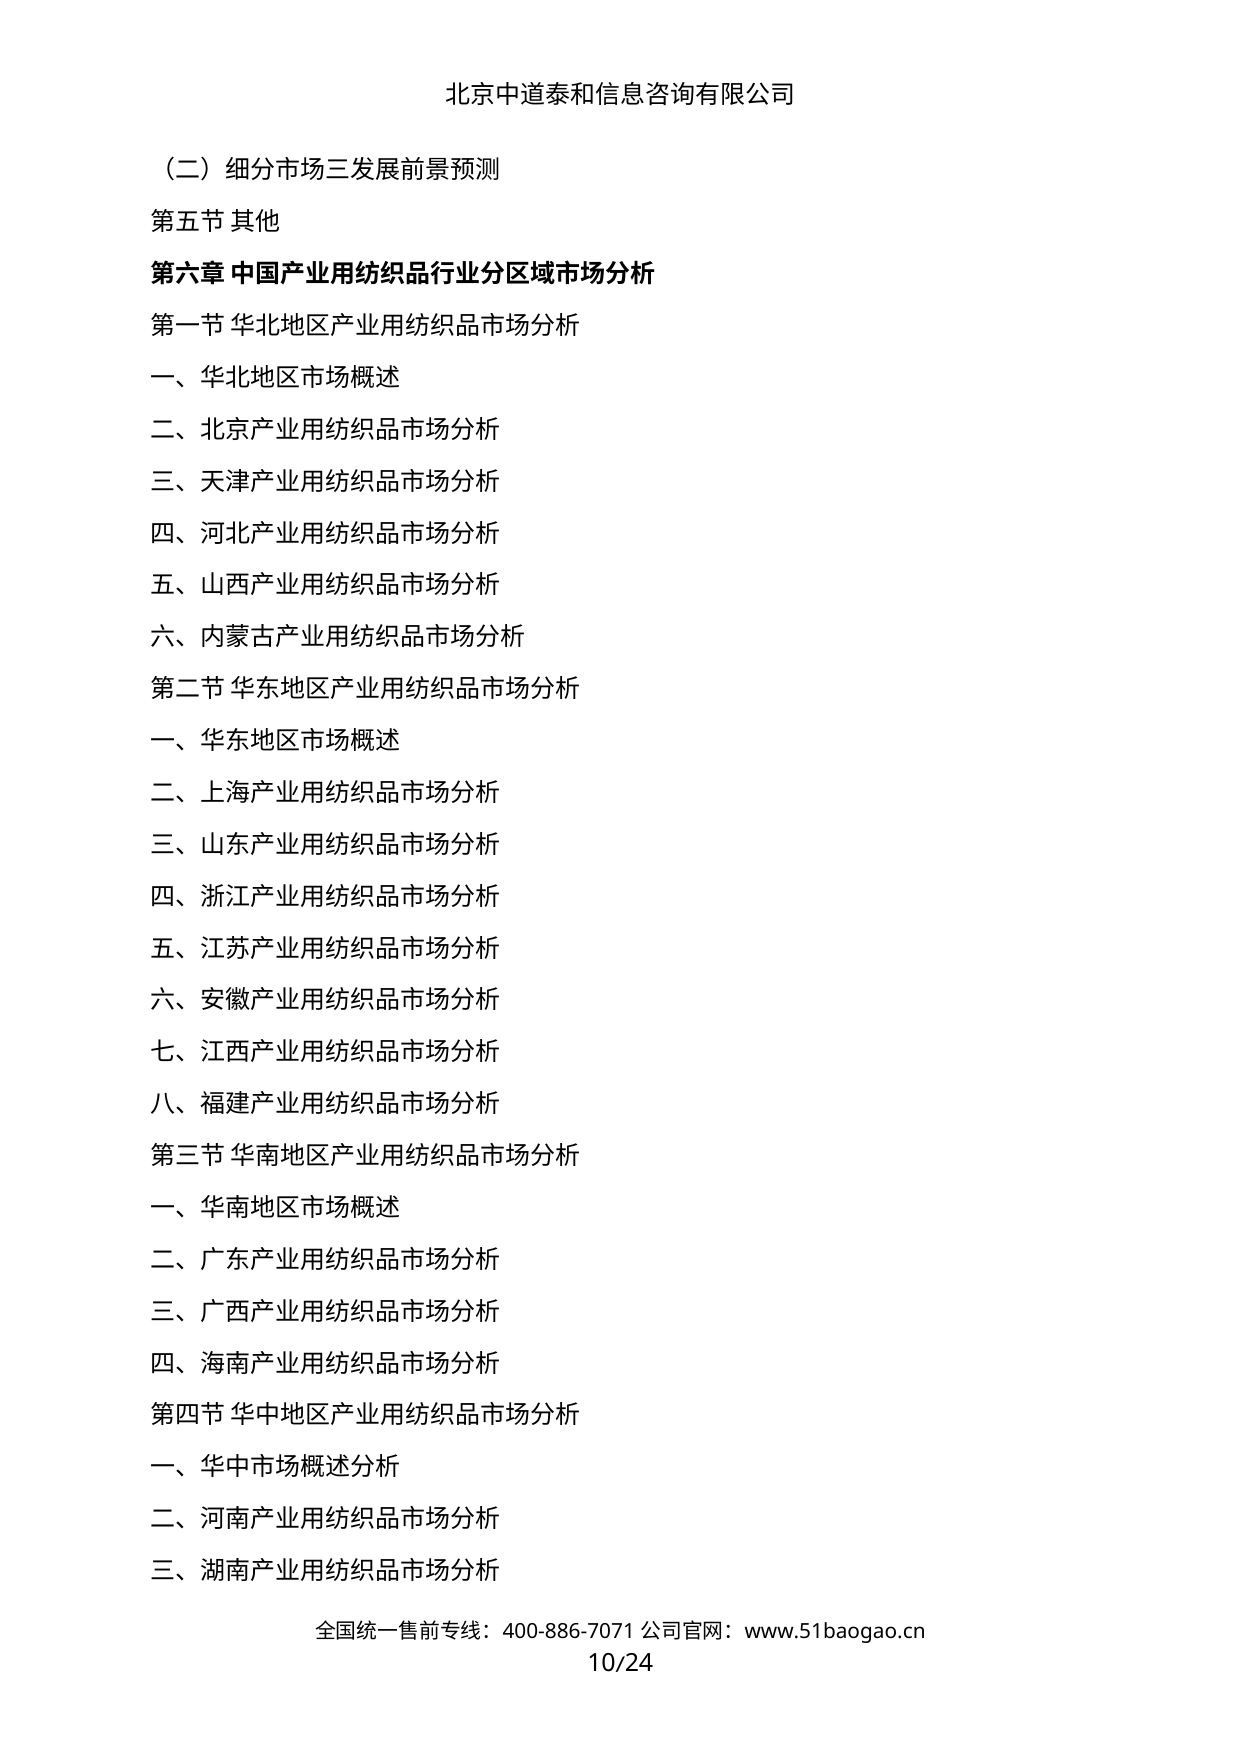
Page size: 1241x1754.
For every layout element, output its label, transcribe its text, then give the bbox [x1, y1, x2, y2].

text 一、华北地区市场概述 [150, 357, 1090, 394]
text 六、内蒙古产业用纺织品市场分析 [150, 617, 1090, 653]
text 第一节 华北地区产业用纺织品市场分析 [150, 306, 1090, 342]
text 五、江苏产业用纺织品市场分析 [150, 928, 1090, 964]
text （二）细分市场三发展前景预测 [150, 150, 1090, 186]
text 四、海南产业用纺织品市场分析 [150, 1343, 1090, 1379]
text 二、上海产业用纺织品市场分析 [150, 772, 1090, 809]
text 第四节 华中地区产业用纺织品市场分析 [150, 1395, 1090, 1431]
text 第六章 中国产业用纺织品行业分区域市场分析 [150, 254, 1090, 290]
text 三、天津产业用纺织品市场分析 [150, 461, 1090, 497]
text 八、福建产业用纺织品市场分析 [150, 1084, 1090, 1120]
text 二、河南产业用纺织品市场分析 [150, 1499, 1090, 1535]
text 五、山西产业用纺织品市场分析 [150, 565, 1090, 601]
text 一、华中市场概述分析 [150, 1447, 1090, 1483]
text 第三节 华南地区产业用纺织品市场分析 [150, 1136, 1090, 1172]
text 一、华东地区市场概述 [150, 721, 1090, 757]
text 四、浙江产业用纺织品市场分析 [150, 876, 1090, 912]
text 三、山东产业用纺织品市场分析 [150, 824, 1090, 861]
text 七、江西产业用纺织品市场分析 [150, 1032, 1090, 1068]
text 六、安徽产业用纺织品市场分析 [150, 980, 1090, 1016]
text 二、北京产业用纺织品市场分析 [150, 409, 1090, 446]
text 第五节 其他 [150, 202, 1090, 238]
text 一、华南地区市场概述 [150, 1187, 1090, 1224]
text 三、湖南产业用纺织品市场分析 [150, 1551, 1090, 1587]
text 二、广东产业用纺织品市场分析 [150, 1239, 1090, 1276]
text 三、广西产业用纺织品市场分析 [150, 1291, 1090, 1327]
text 第二节 华东地区产业用纺织品市场分析 [150, 669, 1090, 705]
text 四、河北产业用纺织品市场分析 [150, 513, 1090, 549]
